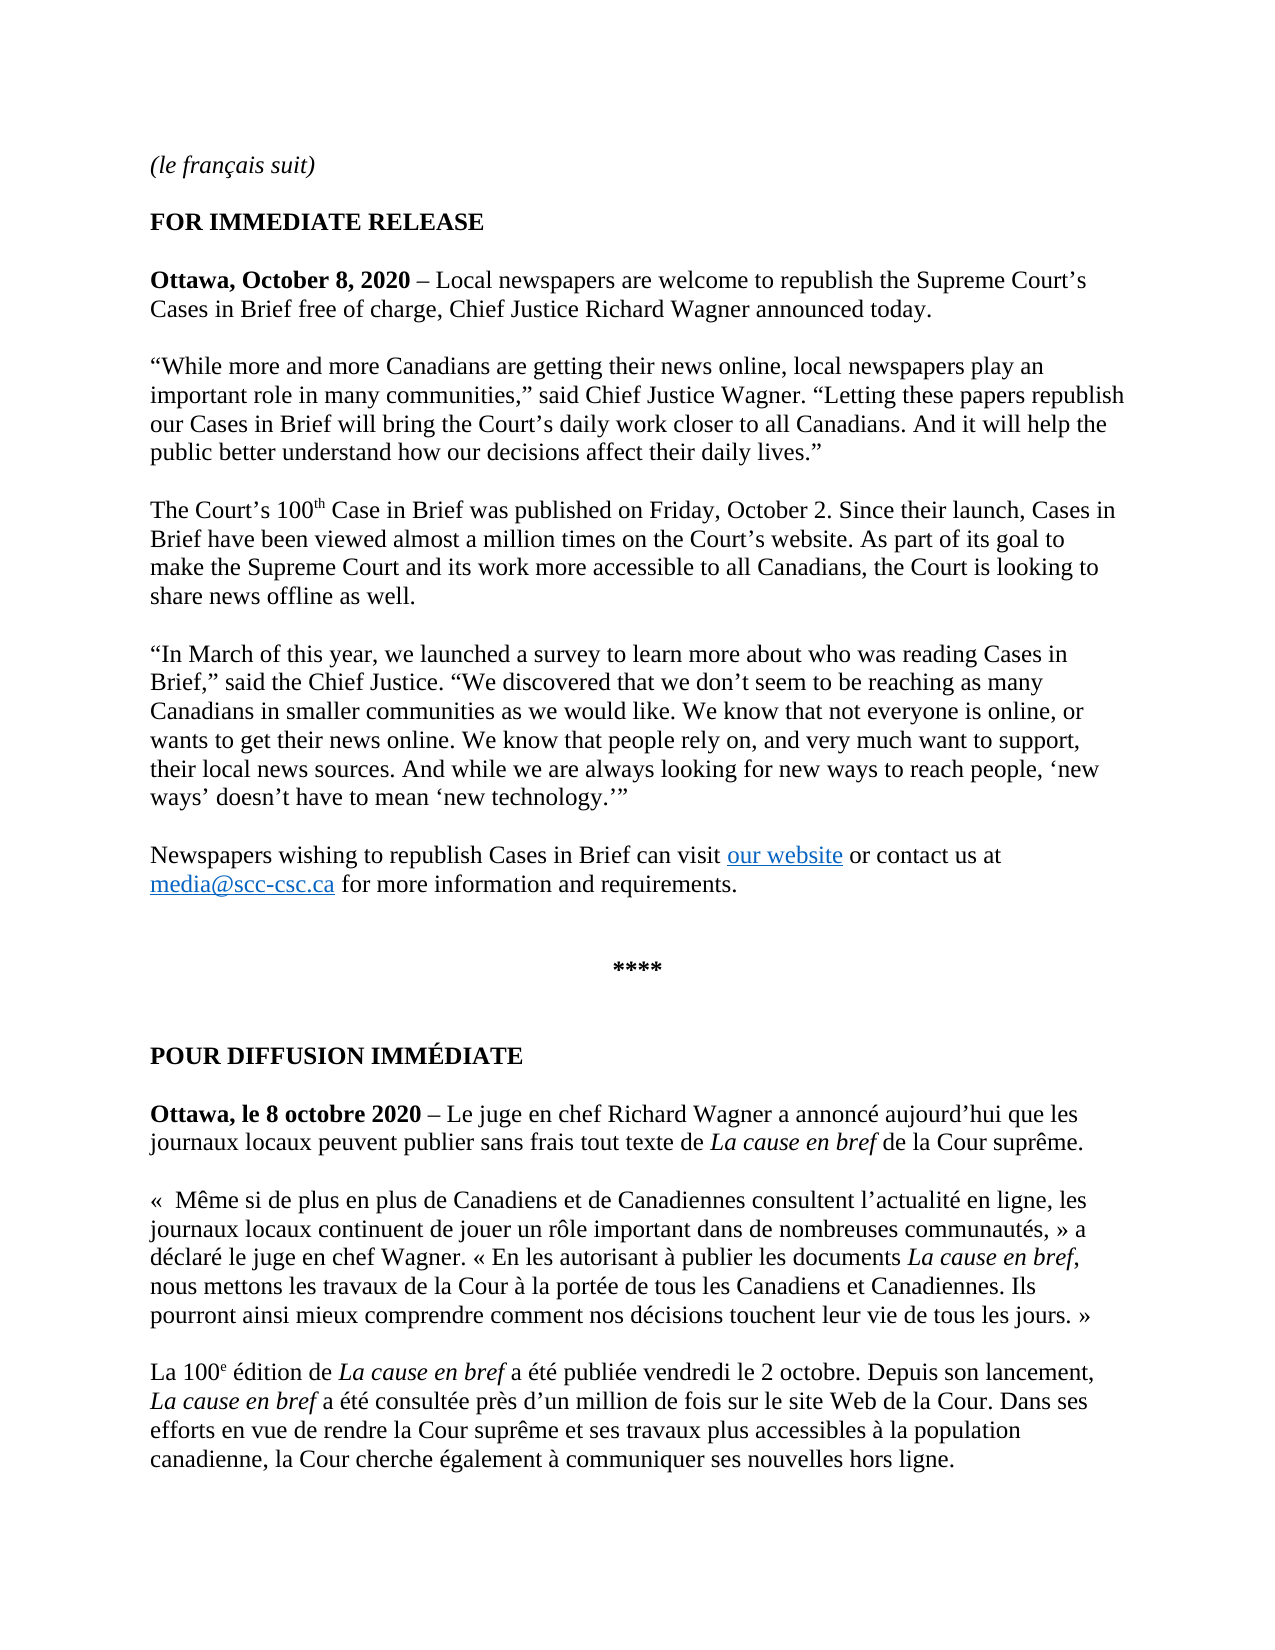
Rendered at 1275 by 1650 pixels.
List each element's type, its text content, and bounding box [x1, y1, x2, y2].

text Ottawa, le 8 octobre 2020 – Le juge en chef Richard Wagner a annoncé aujourd’hui que les journaux locaux peuvent publier sans frais tout texte de La cause en bref de la Cour suprême. [150, 1099, 1125, 1156]
text **** [150, 955, 1125, 984]
text Ottawa, October 8, 2020 – Local newspapers are welcome to republish the Supreme Court’s Cases in Brief free of charge, Chief Justice Richard Wagner announced today. [150, 265, 1125, 322]
text “While more and more Canadians are getting their news online, local newspapers play an important role in many communities,” said Chief Justice Wagner. “Letting these papers republish our Cases in Brief will bring the Court’s daily work closer to all Canadians. And it will help the public better understand how our decisions affect their daily lives.” [150, 351, 1125, 466]
text « Même si de plus en plus de Canadiens et de Canadiennes consultent l’actualité en ligne, les journaux locaux continuent de jouer un rôle important dans de nombreuses communautés, » a déclaré le juge en chef Wagner. « En les autorisant à publier les documents La cause en bref, nous mettons les travaux de la Cour à la portée de tous les Canadiens et Canadiennes. Ils pourront ainsi mieux comprendre comment nos décisions touchent leur vie de tous les jours. » [150, 1185, 1125, 1329]
text Newspapers wishing to republish Cases in Brief can visit our website or contact us at media@scc-csc.ca for more information and requirements. [150, 840, 1125, 897]
text “In March of this year, we launched a survey to learn more about who was reading Cases in Brief,” said the Chief Justice. “We discovered that we don’t seem to be reaching as many Canadians in smaller communities as we would like. We know that not everyone is online, or wants to get their news online. We know that people rely on, and very much want to support, their local news sources. And while we are always looking for new ways to reach people, ‘new ways’ doesn’t have to mean ‘new technology.’” [150, 639, 1125, 811]
text La 100e édition de La cause en bref a été publiée vendredi le 2 octobre. Depuis son lancement, La cause en bref a été consultée près d’un million de fois sur le site Web de la Cour. Dans ses efforts en vue de rendre la Cour suprême et ses travaux plus accessibles à la population canadienne, la Cour cherche également à communiquer ses nouvelles hors ligne. [150, 1357, 1125, 1472]
text The Court’s 100th Case in Brief was published on Friday, October 2. Since their launch, Cases in Brief have been viewed almost a million times on the Court’s website. As part of its goal to make the Supreme Court and its work more accessible to all Canadians, the Court is looking to share news offline as well. [150, 495, 1125, 610]
text POUR DIFFUSION IMMÉDIATE [150, 1041, 1125, 1070]
text FOR IMMEDIATE RELEASE [150, 207, 1125, 236]
text (le français suit) [150, 150, 1125, 179]
